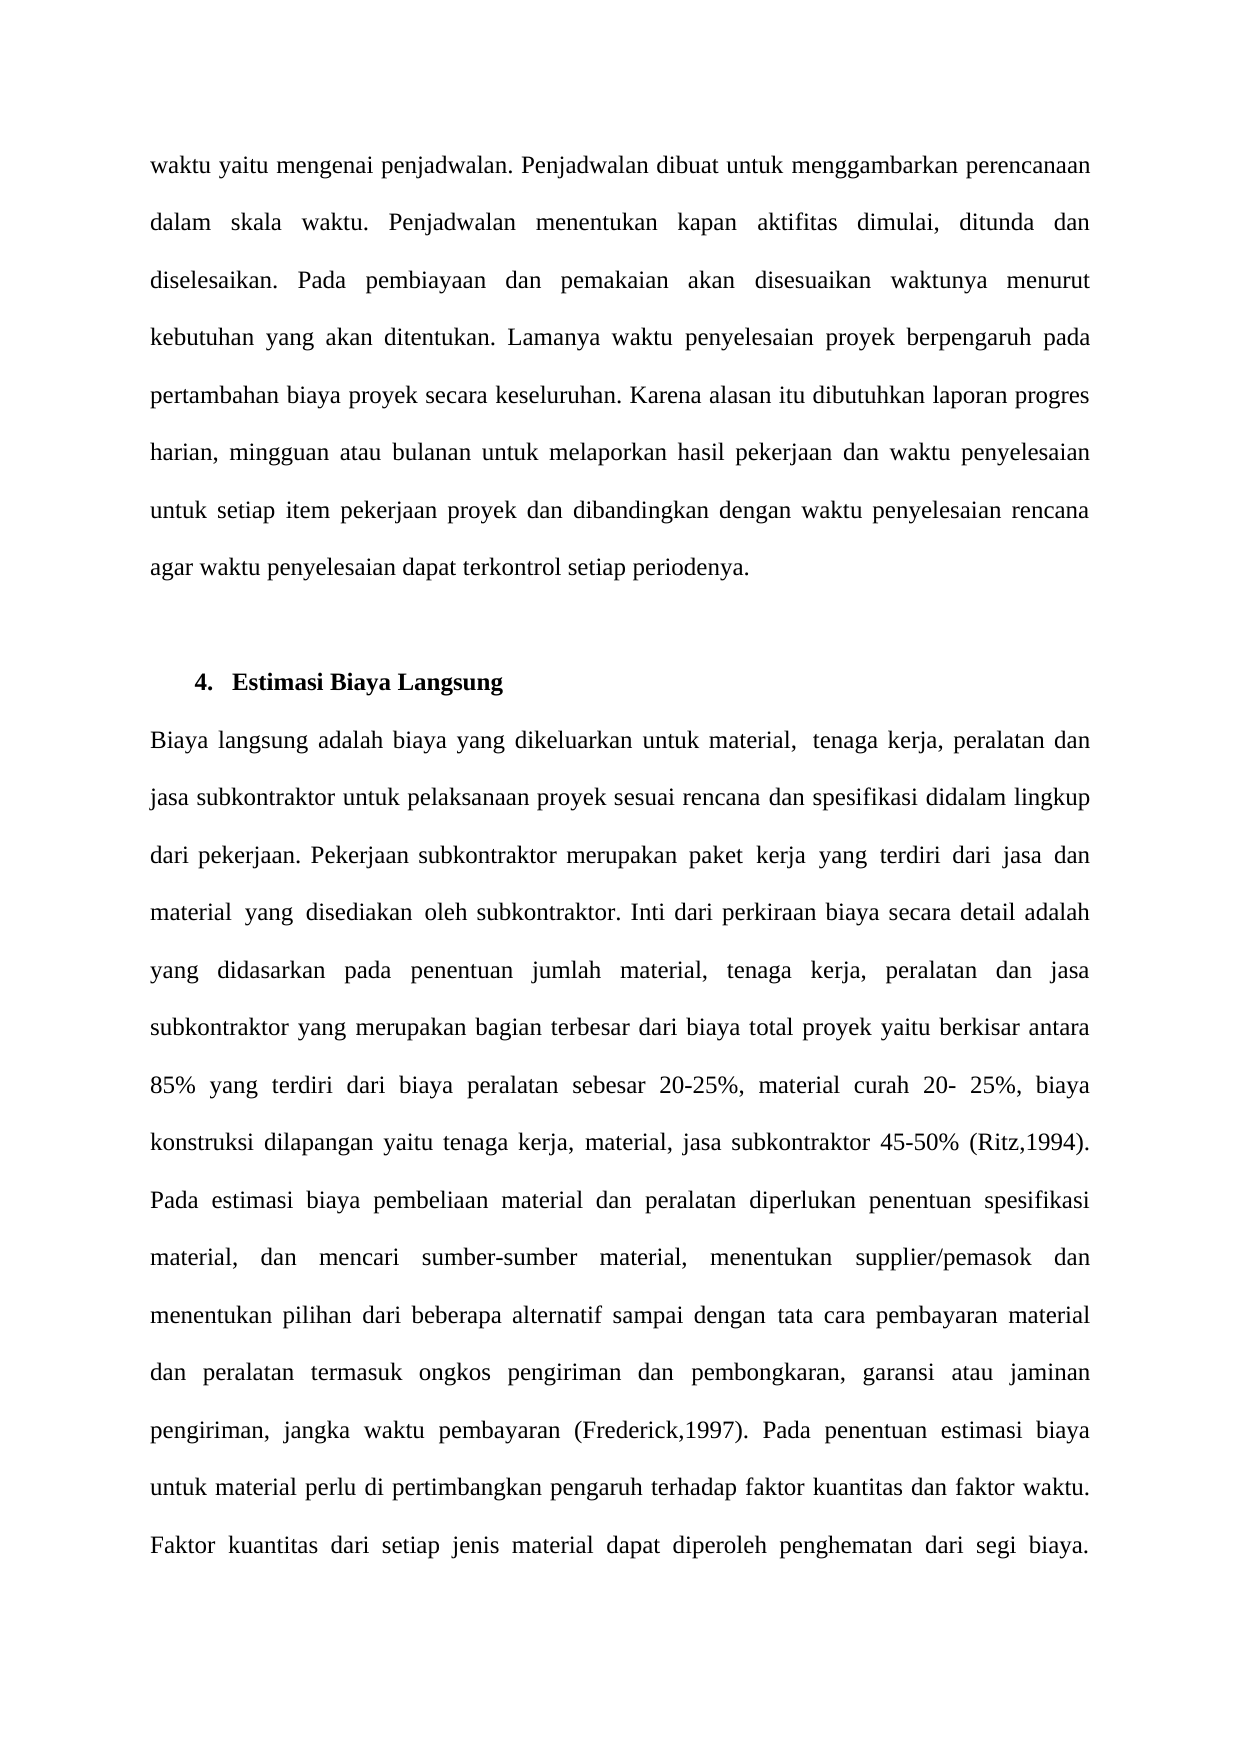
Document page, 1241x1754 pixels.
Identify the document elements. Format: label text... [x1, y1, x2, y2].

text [150, 725, 1090, 1559]
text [150, 150, 1090, 581]
list Estimasi Biaya Langsung [194, 667, 1090, 696]
